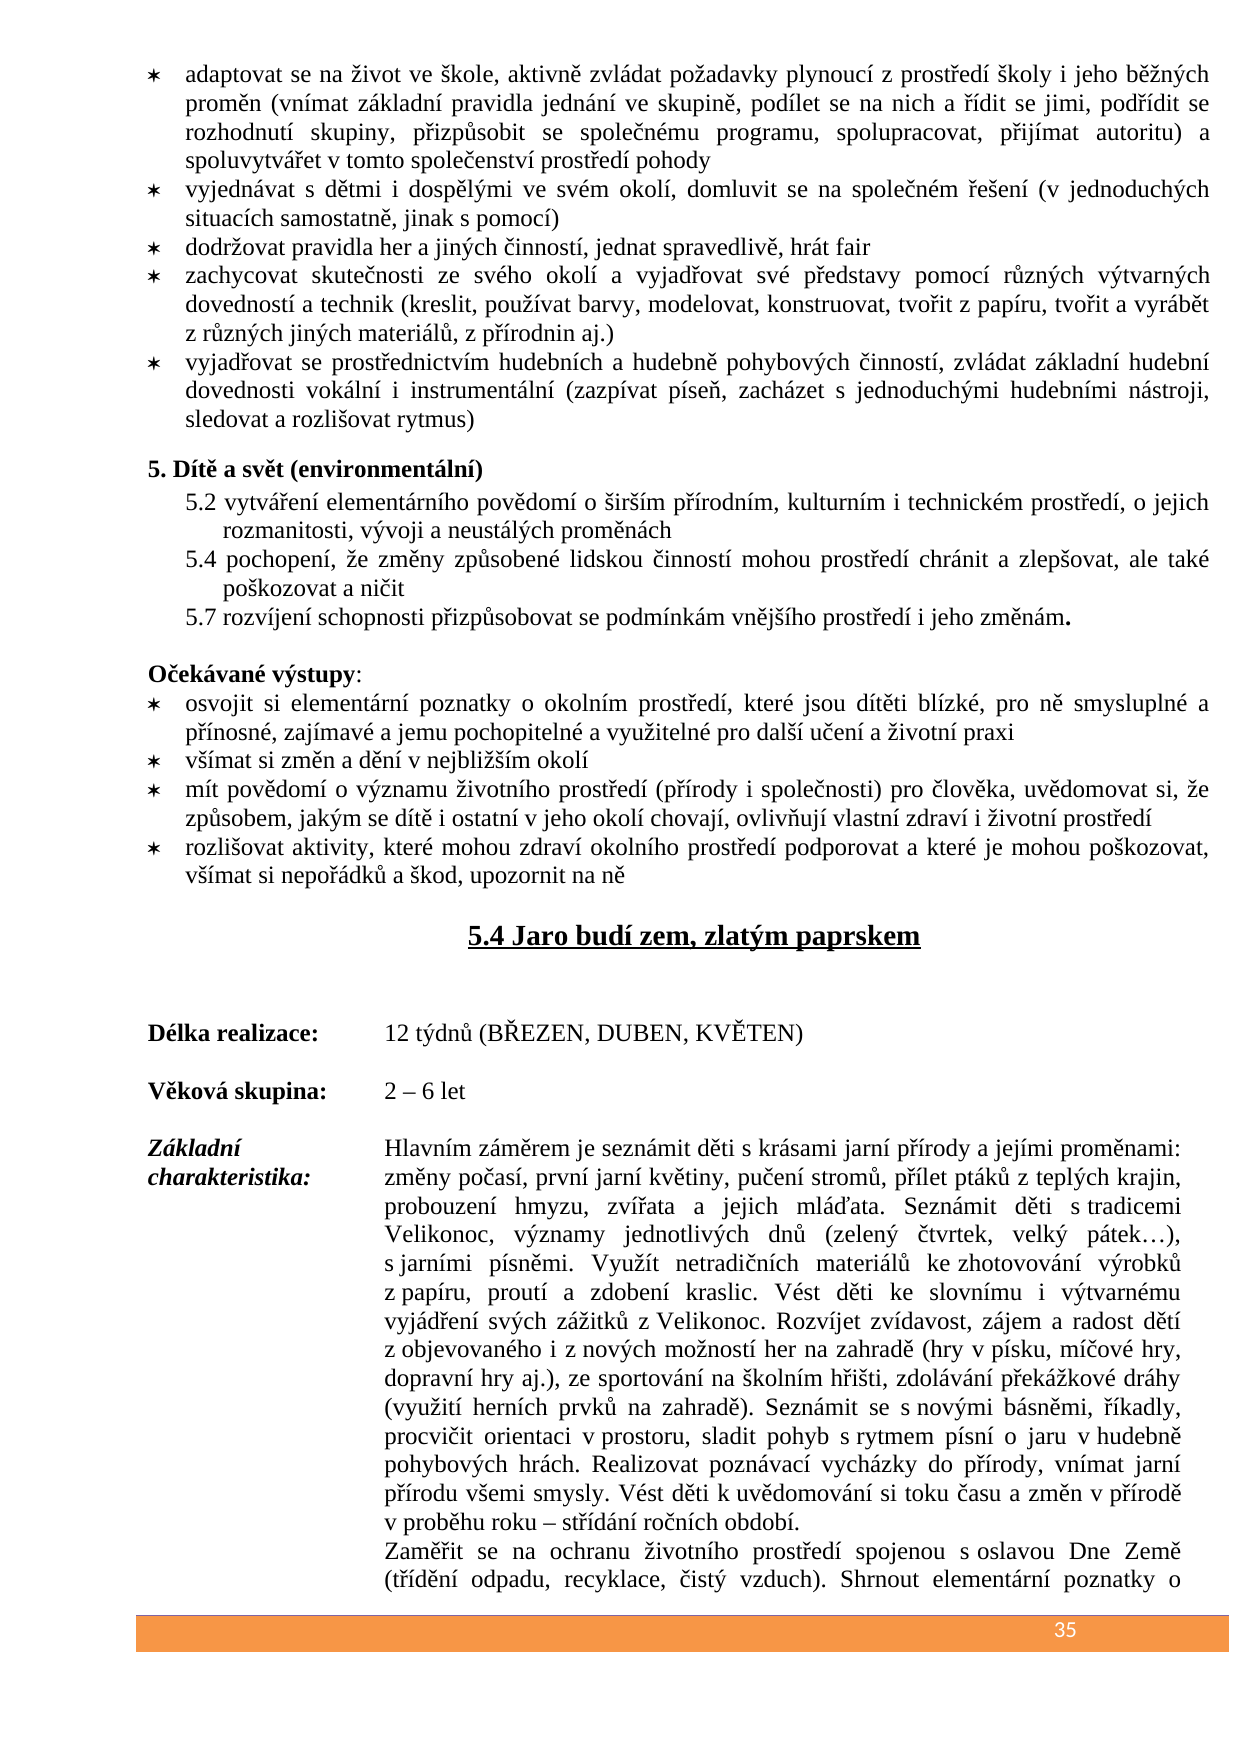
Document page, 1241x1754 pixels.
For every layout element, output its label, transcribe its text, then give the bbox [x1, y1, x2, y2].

text 5.7 rozvíjení schopnosti přizpůsobovat se podmínkám vnějšího prostředí i jeho změnám. [185, 602, 1211, 630]
table_header Délka realizace: [136, 990, 373, 1047]
list rozlišovat aktivity, které mohou zdraví okolního prostředí podporovat a které je mohou poškozovat, všímat si nepořádků a škod, upozornit na ně [148, 832, 1211, 889]
table_cell 2 – 6 let [373, 1047, 1222, 1104]
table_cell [373, 1105, 1222, 1593]
list 5.4 Jaro budí zem, zlatým paprskem [148, 918, 1240, 951]
list všímat si změn a dění v nejbližším okolí [148, 745, 1211, 774]
list adaptovat se na život ve škole, aktivně zvládat požadavky plynoucí z prostředí školy i jeho běžných proměn (vnímat základní pravidla jednání ve skupině, podílet se na nich a řídit se jimi, podřídit se rozhodnutí skupiny, přizpůsobit se společnému programu, spolupracovat, přijímat autoritu) a spoluvytvářet v tomto společenství prostředí pohody [148, 59, 1211, 174]
table_header 12 týdnů (BŘEZEN, DUBEN, KVĚTEN) [373, 990, 1222, 1047]
text 5. Dítě a svět (environmentální) [148, 454, 1211, 482]
table_cell Věková skupina: [136, 1047, 373, 1104]
list vyjadřovat se prostřednictvím hudebních a hudebně pohybových činností, zvládat základní hudební dovednosti vokální i instrumentální (zazpívat píseň, zacházet s jednoduchými hudebními nástroji, sledovat a rozlišovat rytmus) [148, 347, 1211, 433]
list vyjednávat s dětmi i dospělými ve svém okolí, domluvit se na společném řešení (v jednoduchých situacích samostatně, jinak s pomocí) [148, 174, 1211, 232]
list dodržovat pravidla her a jiných činností, jednat spravedlivě, hrát fair [148, 232, 1211, 260]
text Očekávané výstupy: [148, 659, 1211, 688]
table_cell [136, 1105, 373, 1593]
list mít povědomí o významu životního prostředí (přírody i společnosti) pro člověka, uvědomovat si, že způsobem, jakým se dítě i ostatní v jeho okolí chovají, ovlivňují vlastní zdraví i životní prostředí [148, 774, 1211, 832]
list osvojit si elementární poznatky o okolním prostředí, které jsou dítěti blízké, pro ně smysluplné a přínosné, zajímavé a jemu pochopitelné a využitelné pro další učení a životní praxi [148, 688, 1211, 745]
text 5.4 pochopení, že změny způsobené lidskou činností mohou prostředí chránit a zlepšovat, ale také poškozovat a ničit [185, 544, 1211, 602]
list zachycovat skutečnosti ze svého okolí a vyjadřovat své představy pomocí různých výtvarných dovedností a technik (kreslit, používat barvy, modelovat, konstruovat, tvořit z papíru, tvořit a vyrábět z různých jiných materiálů, z přírodnin aj.) [148, 260, 1211, 347]
text 5.2 vytváření elementárního povědomí o širším přírodním, kulturním i technickém prostředí, o jejich rozmanitosti, vývoji a neustálých proměnách [185, 487, 1211, 544]
